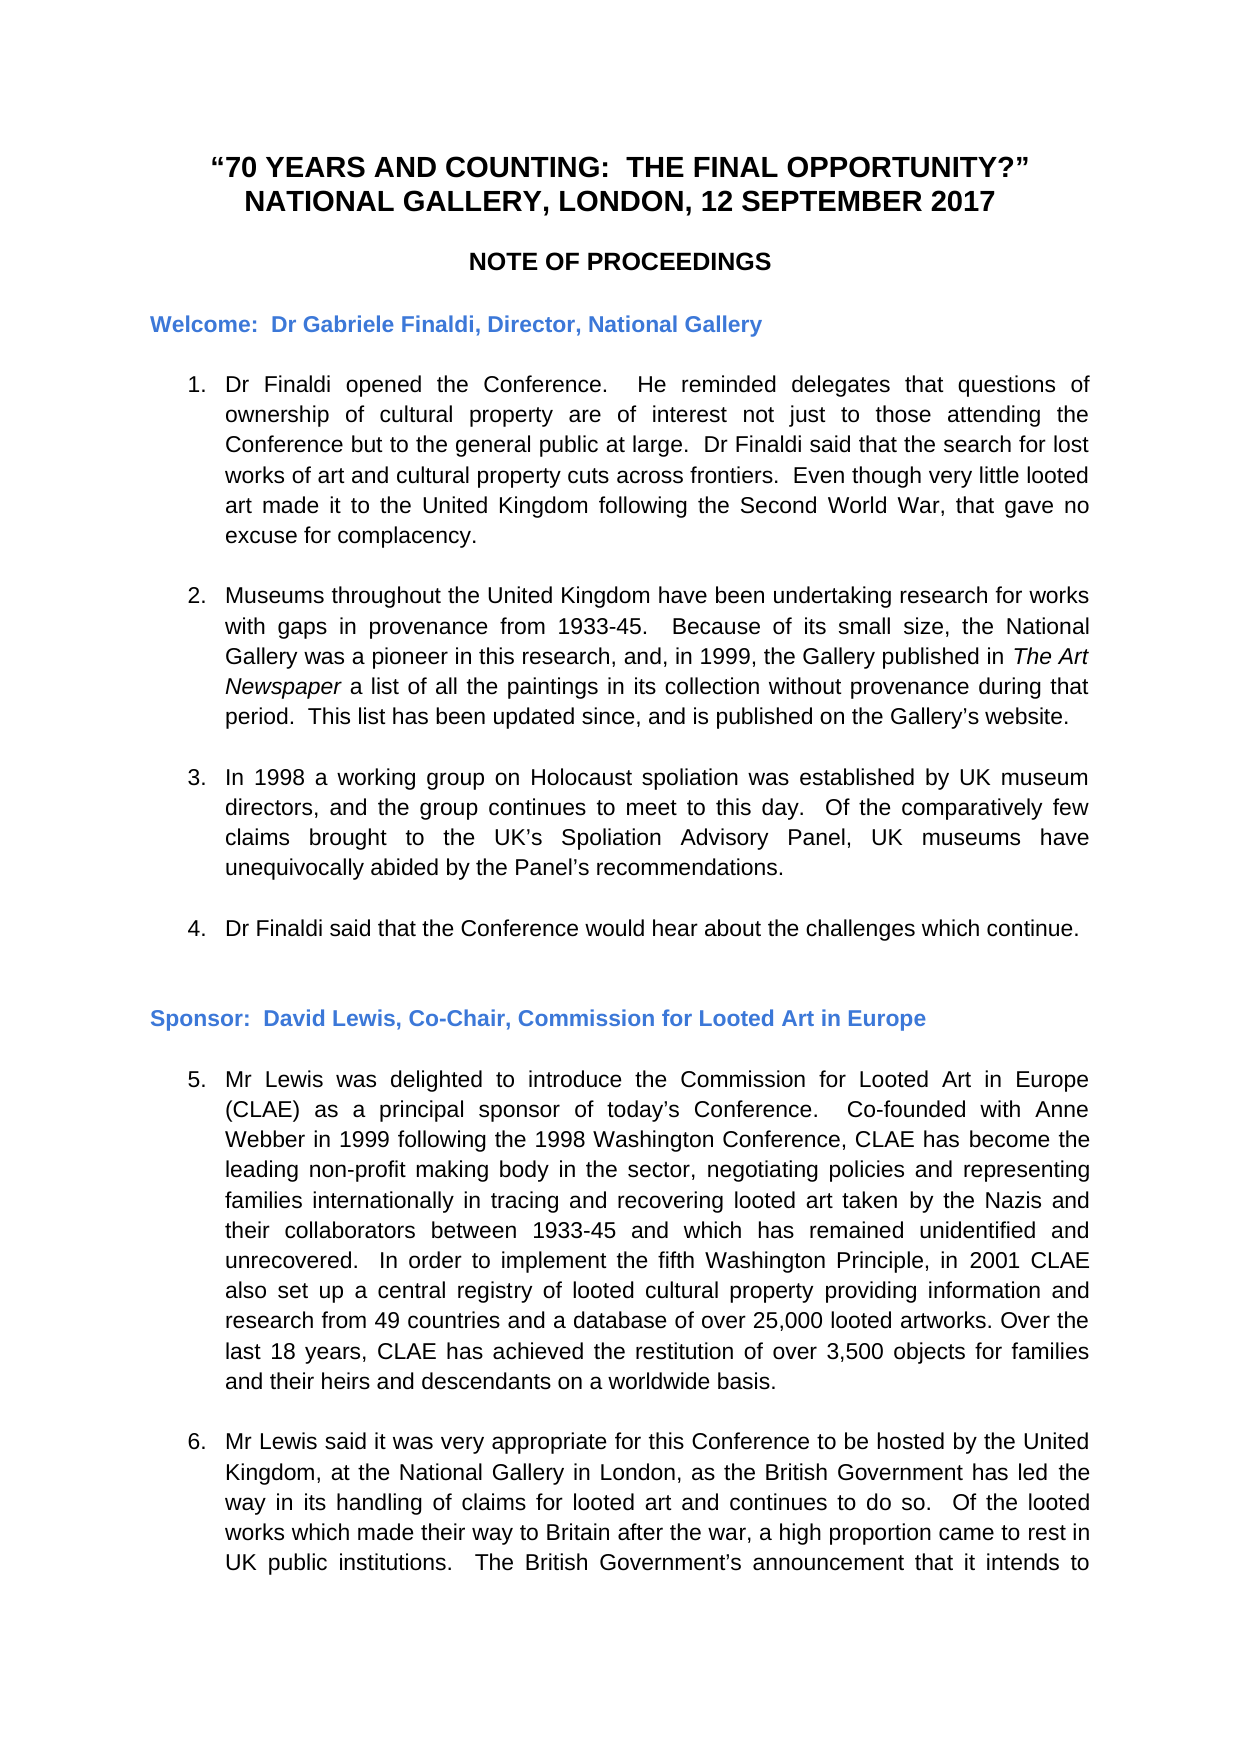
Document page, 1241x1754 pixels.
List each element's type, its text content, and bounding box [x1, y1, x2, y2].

text Welcome: Dr Gabriele Finaldi, Director, National Gallery [150, 311, 1090, 337]
text NOTE OF PROCEEDINGS [150, 247, 1090, 276]
list Mr Lewis was delighted to introduce the Commission for Looted Art in Europe (CLAE) as a principal sponsor of today’s Conference. Co-founded with Anne Webber in 1999 following the 1998 Washington Conference, CLAE has become the leading non-profit making body in the sector, negotiating policies and representing families internationally in tracing and recovering looted art taken by the Nazis and their collaborators between 1933-45 and which has remained unidentified and unrecovered. In order to implement the fifth Washington Principle, in 2001 CLAE also set up a central registry of looted cultural property providing information and research from 49 countries and a database of over 25,000 looted artworks. Over the last 18 years, CLAE has achieved the restitution of over 3,500 objects for families and their heirs and descendants on a worldwide basis. [187, 1066, 1090, 1394]
list In 1998 a working group on Holocaust spoliation was established by UK museum directors, and the group continues to meet to this day. Of the comparatively few claims brought to the UK’s Spoliation Advisory Panel, UK museums have unequivocally abided by the Panel’s recommendations. [187, 764, 1090, 881]
list Museums throughout the United Kingdom have been undertaking research for works with gaps in provenance from 1933-45. Because of its small size, the National Gallery was a pioneer in this research, and, in 1999, the Gallery published in The Art Newspaper a list of all the paintings in its collection without provenance during that period. This list has been updated since, and is published on the Gallery’s website. [187, 582, 1090, 729]
list Dr Finaldi said that the Conference would hear about the challenges which continue. [187, 915, 1090, 941]
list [187, 1428, 1090, 1575]
text Sponsor: David Lewis, Co-Chair, Commission for Looted Art in Europe [150, 1005, 1090, 1032]
text NATIONAL GALLERY, LONDON, 12 SEPTEMBER 2017 [150, 183, 1090, 217]
list Dr Finaldi opened the Conference. He reminded delegates that questions of ownership of cultural property are of interest not just to those attending the Conference but to the general public at large. Dr Finaldi said that the search for lost works of art and cultural property cuts across frontiers. Even though very little looted art made it to the United Kingdom following the Second World War, that gave no excuse for complacency. [187, 371, 1090, 548]
text “70 YEARS AND COUNTING: THE FINAL OPPORTUNITY?” [150, 150, 1090, 183]
